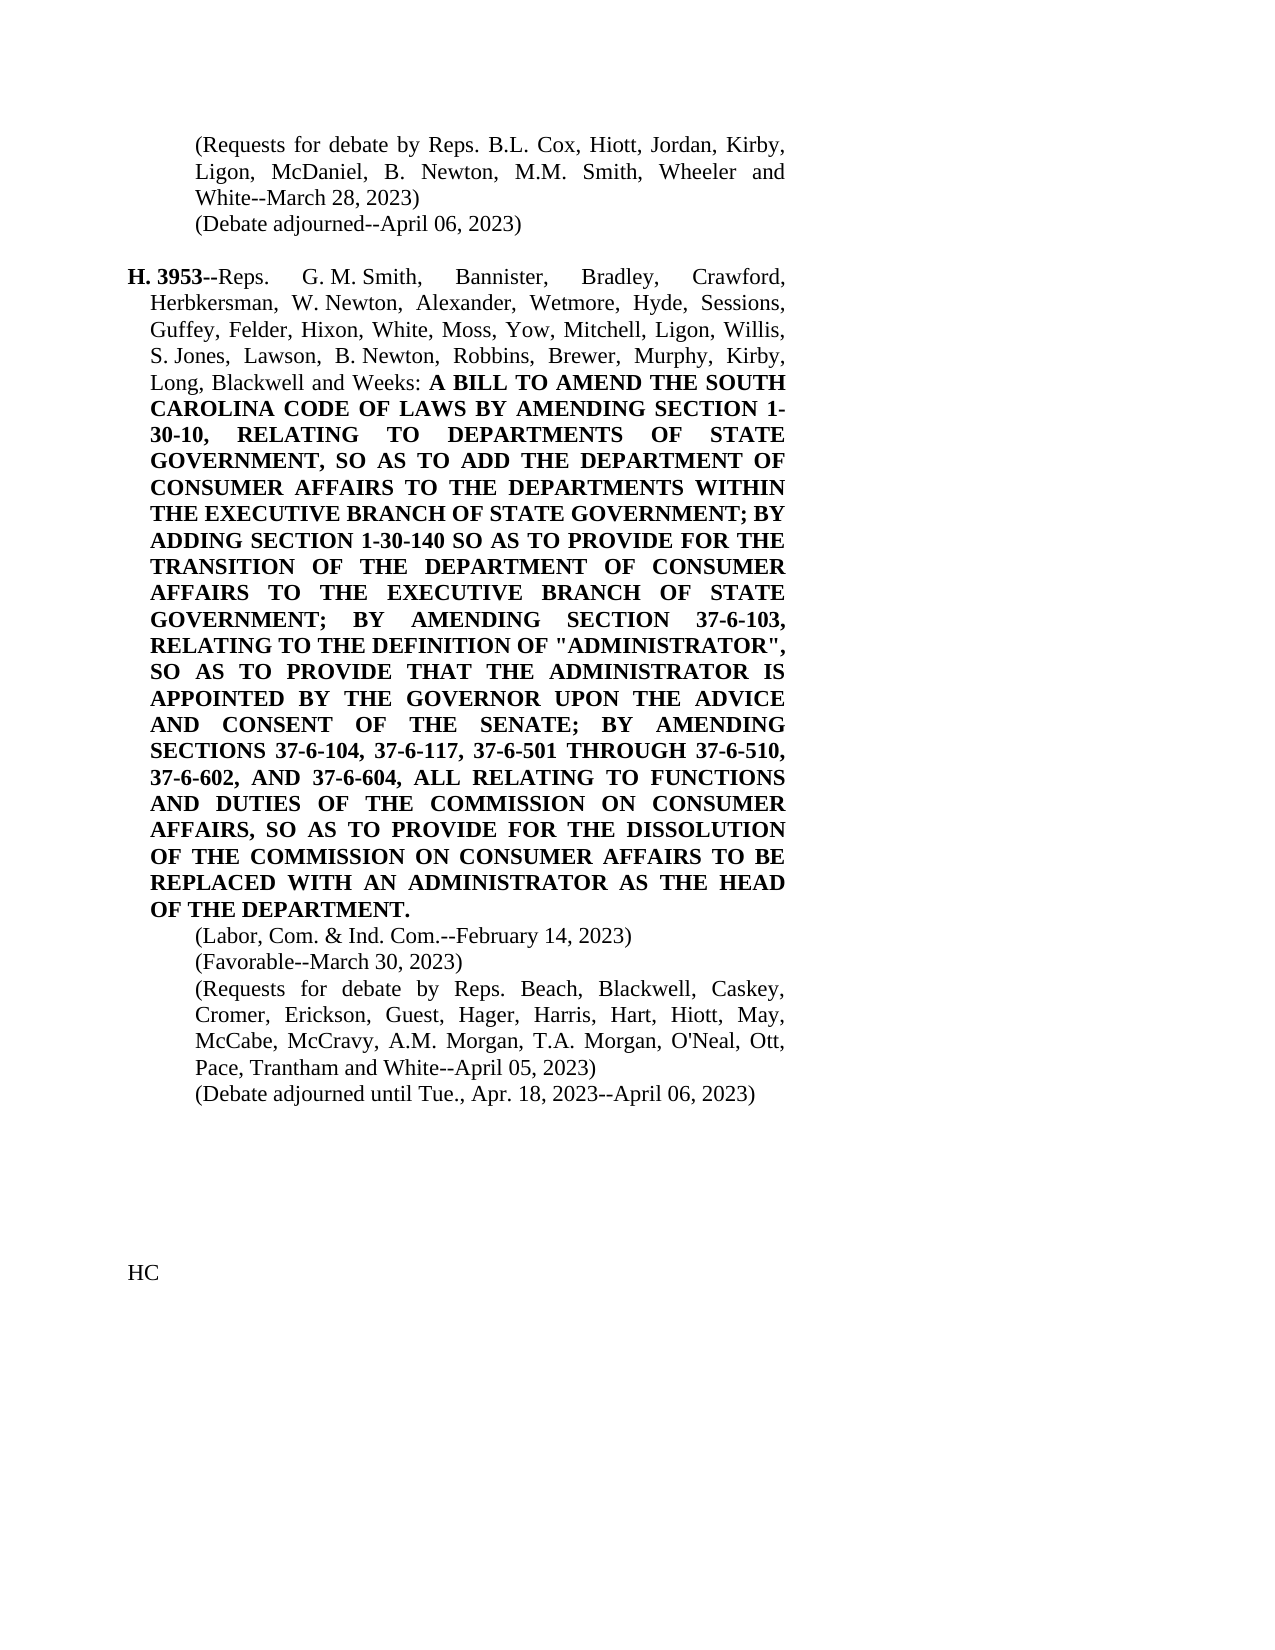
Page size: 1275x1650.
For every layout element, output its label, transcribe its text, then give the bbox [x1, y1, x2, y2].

text H. 3953--Reps. G. M. Smith, Bannister, Bradley, Crawford, Herbkersman, W. Newton, Alexander, Wetmore, Hyde, Sessions, Guffey, Felder, Hixon, White, Moss, Yow, Mitchell, Ligon, Willis, S. Jones, Lawson, B. Newton, Robbins, Brewer, Murphy, Kirby, Long, Blackwell and Weeks: A BILL TO AMEND THE SOUTH CAROLINA CODE OF LAWS BY AMENDING SECTION 1-30-10, RELATING TO DEPARTMENTS OF STATE GOVERNMENT, SO AS TO ADD THE DEPARTMENT OF CONSUMER AFFAIRS TO THE DEPARTMENTS WITHIN THE EXECUTIVE BRANCH OF STATE GOVERNMENT; BY ADDING SECTION 1-30-140 SO AS TO PROVIDE FOR THE TRANSITION OF THE DEPARTMENT OF CONSUMER AFFAIRS TO THE EXECUTIVE BRANCH OF STATE GOVERNMENT; BY AMENDING SECTION 37-6-103, RELATING TO THE DEFINITION OF "ADMINISTRATOR", SO AS TO PROVIDE THAT THE ADMINISTRATOR IS APPOINTED BY THE GOVERNOR UPON THE ADVICE AND CONSENT OF THE SENATE; BY AMENDING SECTIONS 37-6-104, 37-6-117, 37-6-501 THROUGH 37-6-510, 37-6-602, AND 37-6-604, ALL RELATING TO FUNCTIONS AND DUTIES OF THE COMMISSION ON CONSUMER AFFAIRS, SO AS TO PROVIDE FOR THE DISSOLUTION OF THE COMMISSION ON CONSUMER AFFAIRS TO BE REPLACED WITH AN ADMINISTRATOR AS THE HEAD OF THE DEPARTMENT. [127, 263, 786, 922]
text (Debate adjourned until Tue., Apr. 18, 2023--April 06, 2023) [195, 1080, 786, 1106]
text (Labor, Com. & Ind. Com.--February 14, 2023) [195, 922, 786, 948]
text (Debate adjourned--April 06, 2023) [195, 210, 786, 237]
text (Favorable--March 30, 2023) [195, 948, 786, 975]
text (Requests for debate by Reps. B.L. Cox, Hiott, Jordan, Kirby, Ligon, McDaniel, B. Newton, M.M. Smith, Wheeler and White--March 28, 2023) [195, 131, 786, 210]
text (Requests for debate by Reps. Beach, Blackwell, Caskey, Cromer, Erickson, Guest, Hager, Harris, Hart, Hiott, May, McCabe, McCravy, A.M. Morgan, T.A. Morgan, O'Neal, Ott, Pace, Trantham and White--April 05, 2023) [195, 975, 786, 1080]
